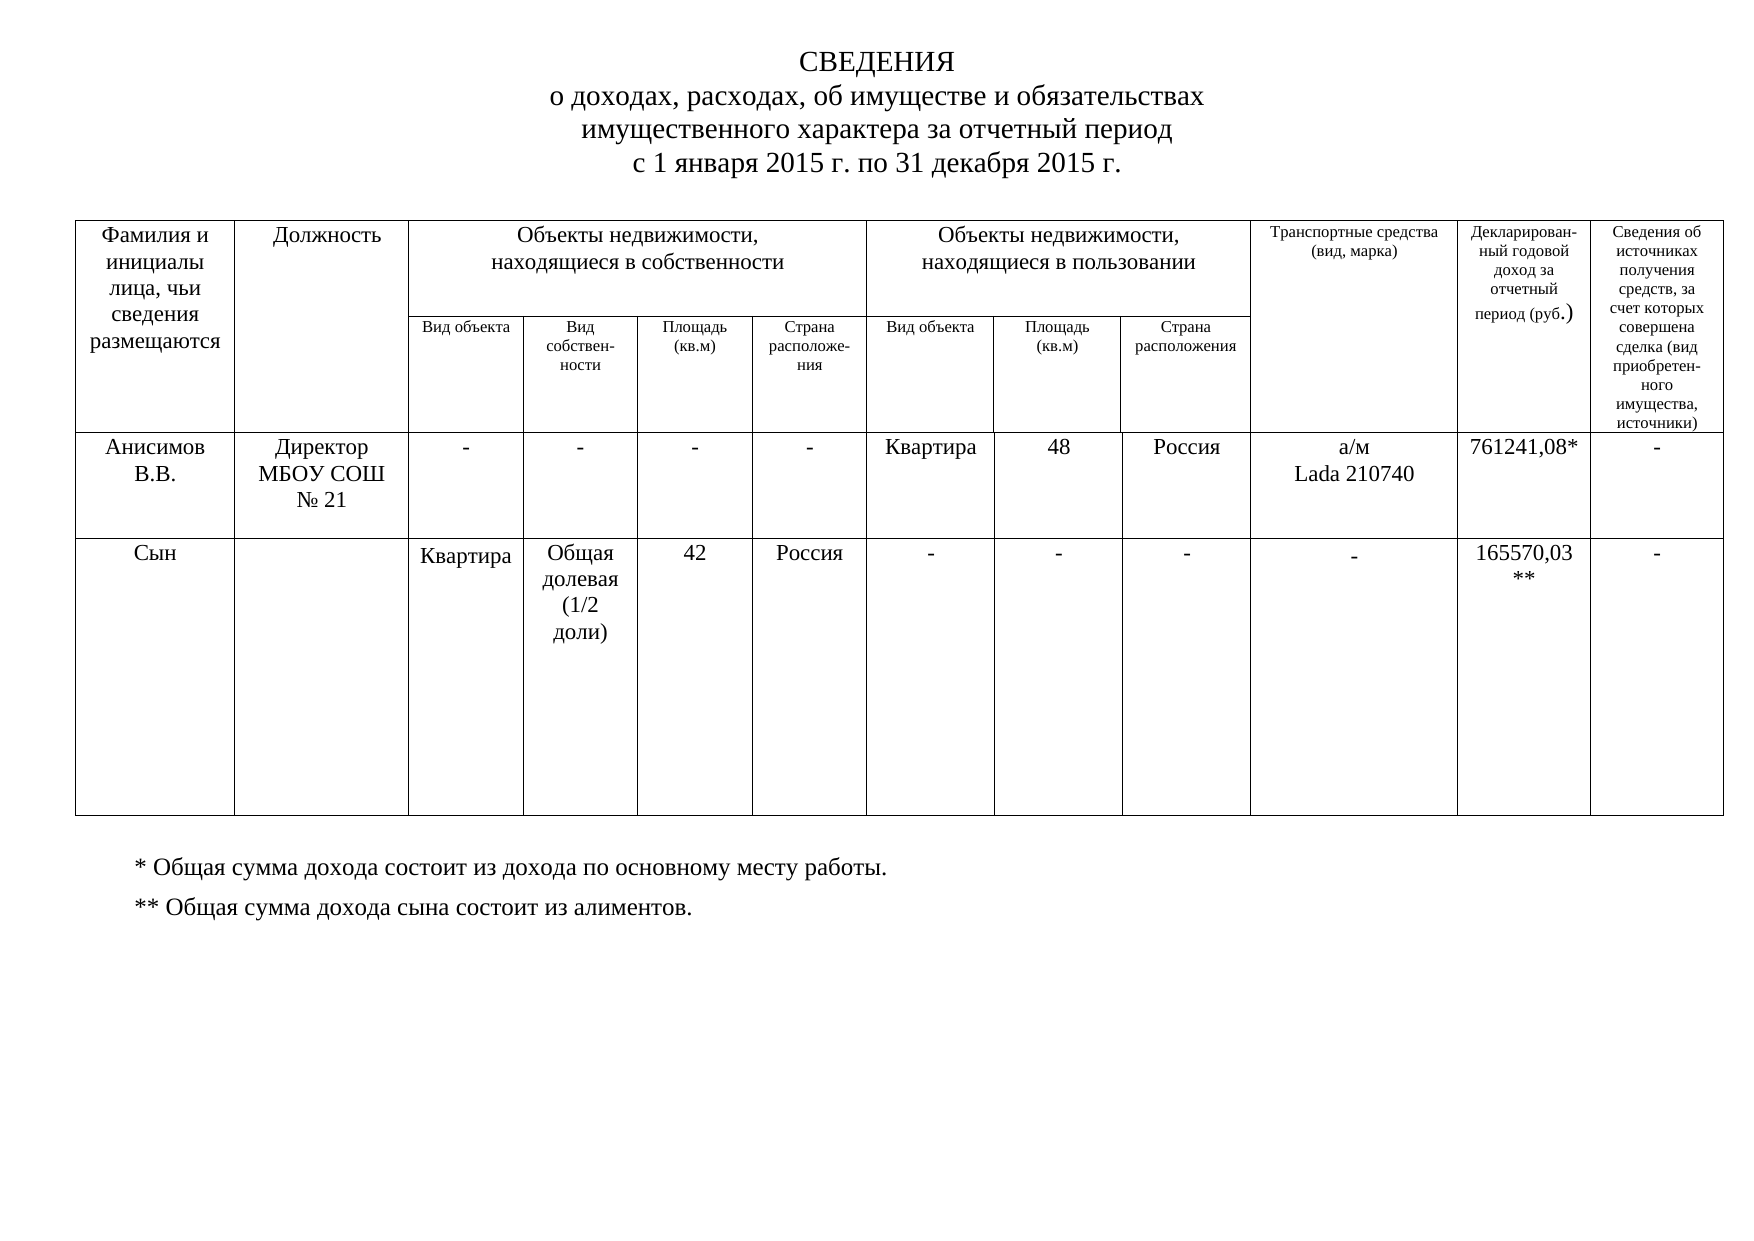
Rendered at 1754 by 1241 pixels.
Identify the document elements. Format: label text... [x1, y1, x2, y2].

table_cell Вид объекта [409, 317, 523, 432]
table_header Транспортные средства (вид, марка) [1251, 221, 1457, 432]
table_cell Россия [1123, 433, 1250, 538]
table_header Должность [235, 221, 408, 432]
table_cell Площадь (кв.м) [994, 317, 1120, 432]
text о доходах, расходах, об имуществе и обязательствах [75, 78, 1679, 111]
table_cell Общая долевая (1/2 доли) [524, 539, 637, 815]
table_cell - [1591, 539, 1723, 815]
table_header Декларирован-ный годовой доход за отчетный период (руб.) [1458, 221, 1590, 432]
table_cell Вид объекта [867, 317, 993, 432]
text имущественного характера за отчетный период [75, 111, 1679, 145]
table_cell Страна расположе-ния [753, 317, 866, 432]
text ** Общая сумма дохода сына состоит из алиментов. [76, 890, 1679, 921]
table_cell Сын [76, 539, 234, 815]
table_cell - [753, 433, 866, 538]
text СВЕДЕНИЯ [75, 44, 1679, 78]
table_cell Директор МБОУ СОШ № 21 [235, 433, 408, 538]
text * Общая сумма дохода состоит из дохода по основному месту работы. [134, 851, 1679, 882]
table_cell Россия [753, 539, 866, 815]
text с 1 января 2015 г. по 31 декабря 2015 г. [75, 145, 1679, 178]
table_cell - [995, 539, 1122, 815]
table_header Фамилия и инициалы лица, чьи сведения размещаются [76, 221, 234, 432]
table_cell [235, 539, 408, 815]
table_cell - [867, 539, 994, 815]
table_cell - [1591, 433, 1723, 538]
table_cell Вид собствен-ности [524, 317, 637, 432]
table_cell 42 [638, 539, 752, 815]
table_cell а/м Lada 210740 [1251, 433, 1457, 538]
table_cell Квартира [867, 433, 994, 538]
table_cell 165570,03 ** [1458, 539, 1590, 815]
table_cell Квартира [409, 539, 523, 815]
table_header Сведения об источниках получения средств, за счет которых совершена сделка (вид приобретен-ного имущества, источники) [1591, 221, 1723, 432]
table_cell 48 [995, 433, 1122, 538]
table_cell - [1123, 539, 1250, 815]
table_cell - [638, 433, 752, 538]
table_cell Площадь (кв.м) [638, 317, 752, 432]
table_cell Страна расположения [1121, 317, 1250, 432]
table_cell - [1251, 539, 1457, 815]
table_cell - [524, 433, 637, 538]
table_header Объекты недвижимости, находящиеся в пользовании [867, 221, 1250, 316]
table_cell - [409, 433, 523, 538]
table_header Объекты недвижимости, находящиеся в собственности [409, 221, 866, 316]
table_cell Анисимов В.В. [76, 433, 234, 538]
table_cell 761241,08* [1458, 433, 1590, 538]
